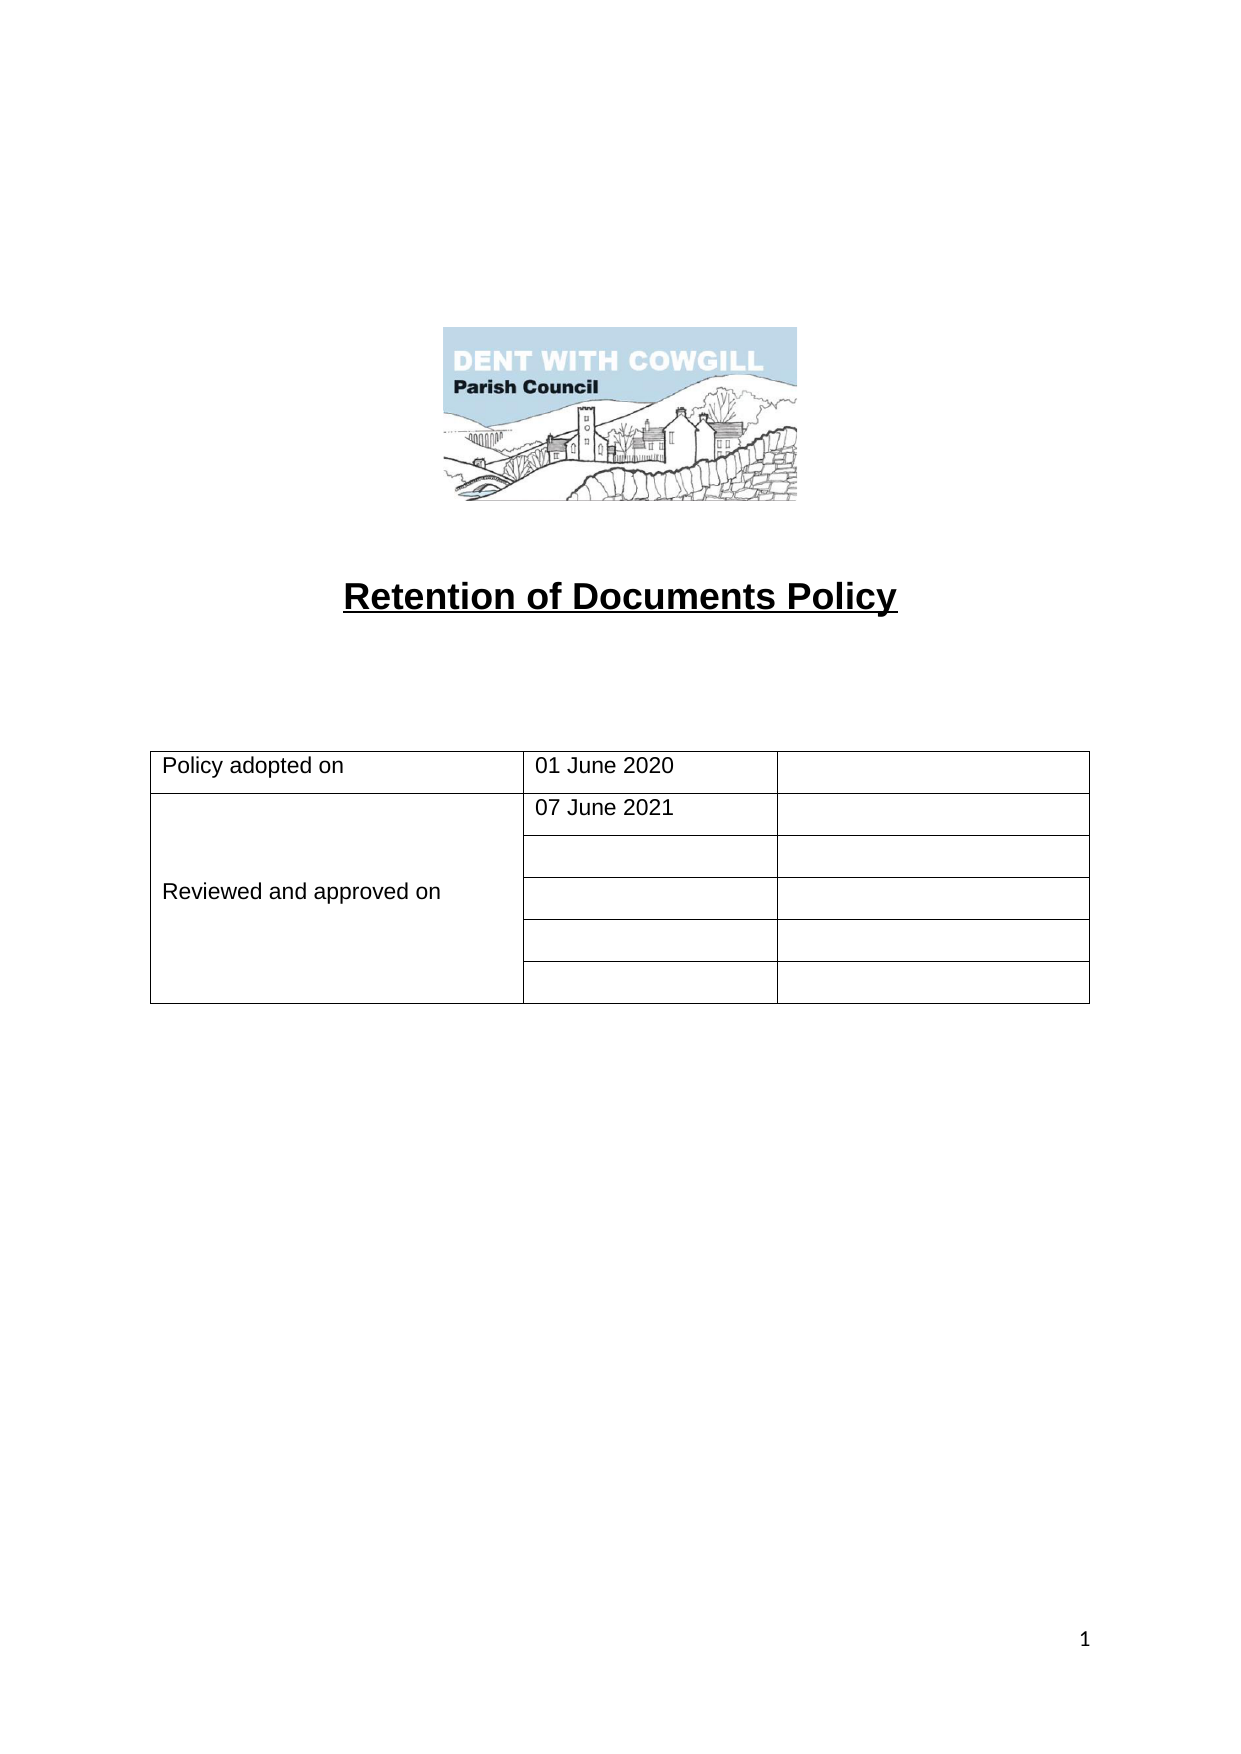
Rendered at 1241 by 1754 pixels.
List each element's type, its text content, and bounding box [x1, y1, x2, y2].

table_cell [778, 920, 1089, 961]
table_cell 07 June 2021 [524, 794, 777, 835]
table_cell [524, 878, 777, 919]
table_cell [524, 836, 777, 877]
table_cell [778, 836, 1089, 877]
table_header 01 June 2020 [524, 752, 777, 793]
table_cell [778, 878, 1089, 919]
table_cell [524, 962, 777, 1003]
table_cell [778, 794, 1089, 835]
table_cell [778, 962, 1089, 1003]
table_header [778, 752, 1089, 793]
table_cell Reviewed and approved on [151, 794, 523, 1003]
table_cell [524, 920, 777, 961]
table_header Policy adopted on [151, 752, 523, 793]
text Retention of Documents Policy [150, 574, 1090, 617]
picture [443, 327, 798, 501]
